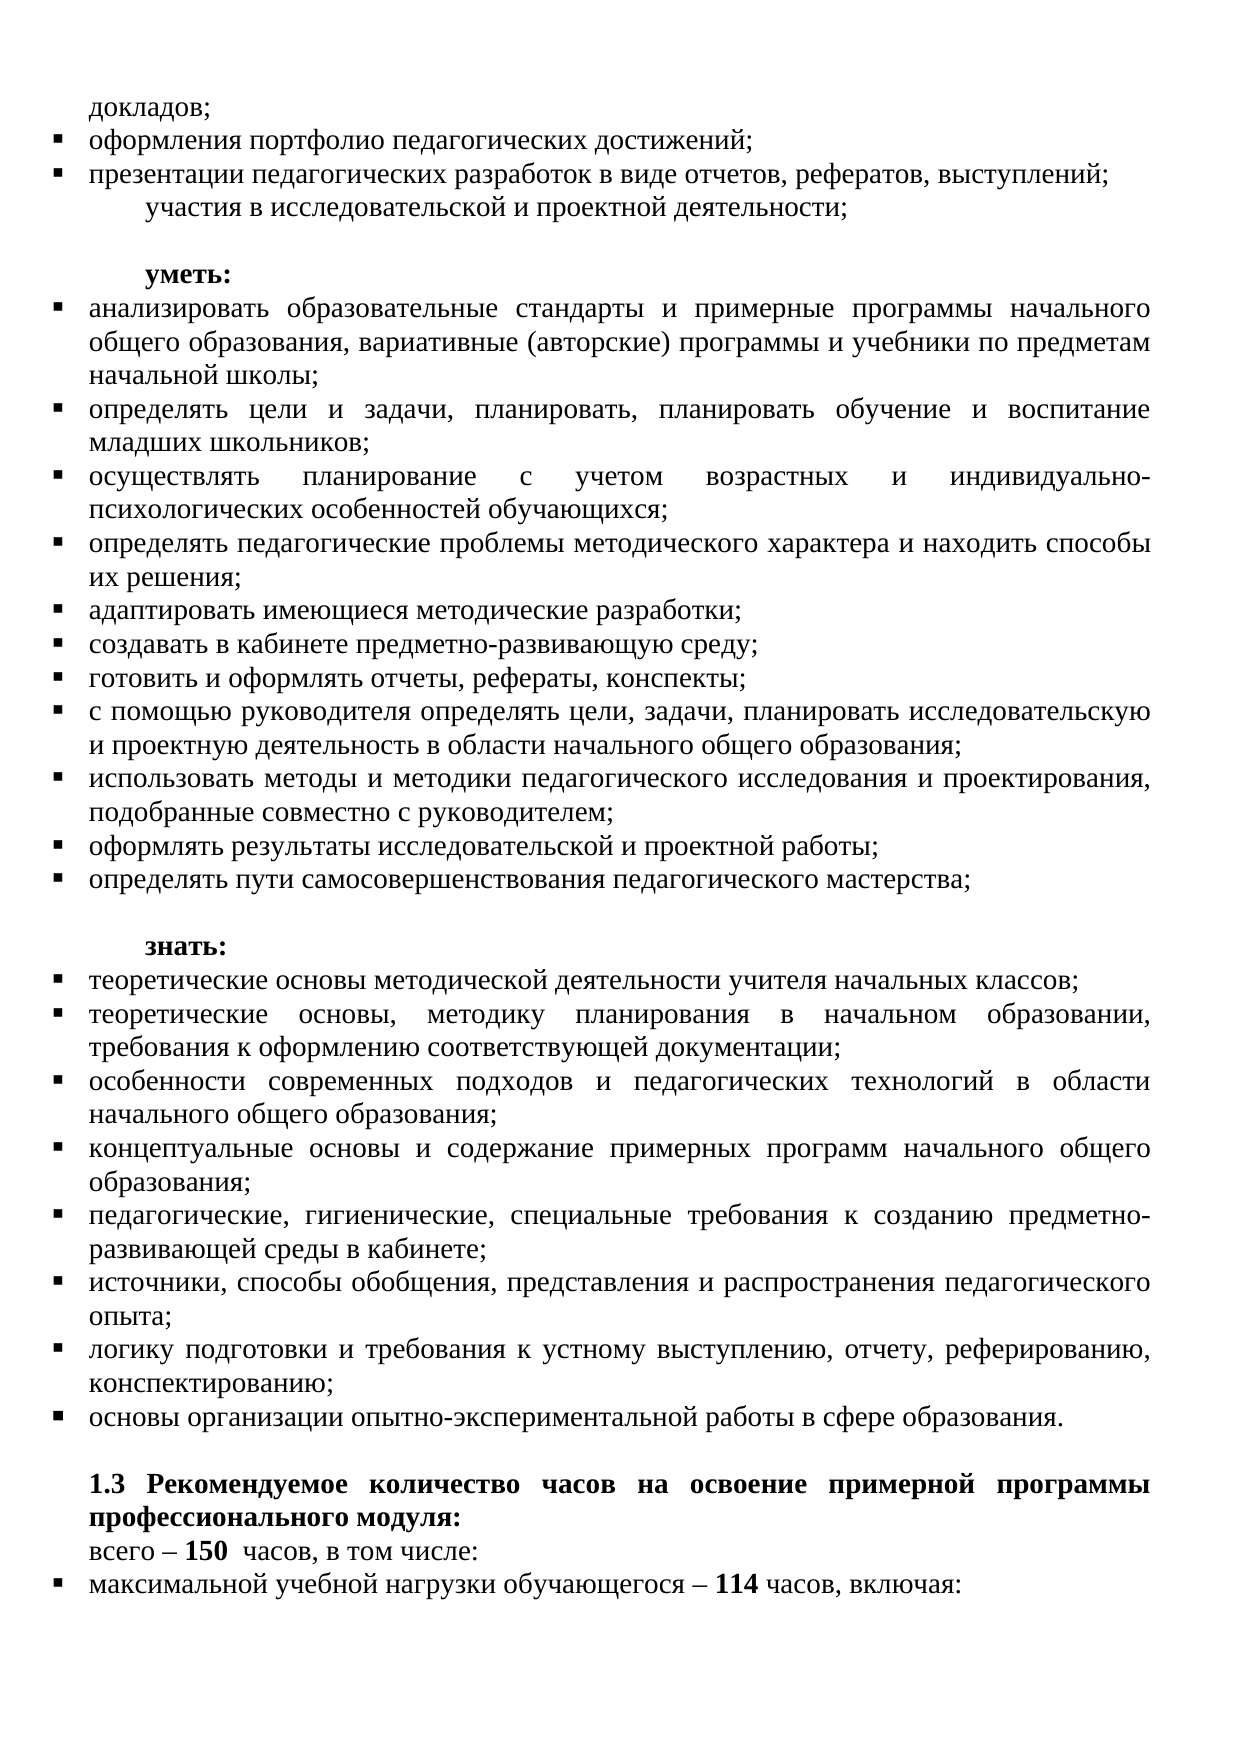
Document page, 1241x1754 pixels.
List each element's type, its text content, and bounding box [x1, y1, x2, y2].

list оформления портфолио педагогических достижений; [51, 122, 1152, 156]
list адаптировать имеющиеся методические разработки; [51, 592, 1152, 626]
text участия в исследовательской и проектной деятельности; [89, 189, 1152, 223]
list презентации педагогических разработок в виде отчетов, рефератов, выступлений; [51, 156, 1152, 189]
list максимальной учебной нагрузки обучающегося – 114 часов, включая: [51, 1567, 1152, 1600]
list особенности современных подходов и педагогических технологий в области начального общего образования; [51, 1063, 1152, 1130]
list логику подготовки и требования к устному выступлению, отчету, реферированию, конспектированию; [51, 1332, 1152, 1399]
list основы организации опытно-экспериментальной работы в сфере образования. [51, 1399, 1152, 1432]
list теоретические основы, методику планирования в начальном образовании, требования к оформлению соответствующей документации; [51, 996, 1152, 1063]
list осуществлять планирование с учетом возрастных и индивидуально-психологических особенностей обучающихся; [51, 458, 1152, 525]
text 1.3 Рекомендуемое количество часов на освоение примерной программы профессионального модуля: [89, 1466, 1152, 1533]
list с помощью руководителя определять цели, задачи, планировать исследовательскую и проектную деятельность в области начального общего образования; [51, 693, 1152, 761]
list определять цели и задачи, планировать, планировать обучение и воспитание младших школьников; [51, 391, 1152, 458]
list создавать в кабинете предметно-развивающую среду; [51, 626, 1152, 660]
list определять пути самосовершенствования педагогического мастерства; [51, 861, 1152, 895]
list анализировать образовательные стандарты и примерные программы начального общего образования, вариативные (авторские) программы и учебники по предметам начальной школы; [51, 290, 1152, 391]
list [51, 89, 1152, 122]
list источники, способы обобщения, представления и распространения педагогического опыта; [51, 1264, 1152, 1332]
text знать: [89, 928, 1152, 962]
text всего – 150 часов, в том числе: [89, 1533, 1152, 1567]
list определять педагогические проблемы методического характера и находить способы их решения; [51, 525, 1152, 592]
list использовать методы и методики педагогического исследования и проектирования, подобранные совместно с руководителем; [51, 761, 1152, 828]
list оформлять результаты исследовательской и проектной работы; [51, 828, 1152, 861]
list концептуальные основы и содержание примерных программ начального общего образования; [51, 1130, 1152, 1197]
list педагогические, гигиенические, специальные требования к созданию предметно-развивающей среды в кабинете; [51, 1197, 1152, 1264]
text уметь: [89, 257, 1152, 290]
list готовить и оформлять отчеты, рефераты, конспекты; [51, 660, 1152, 693]
list теоретические основы методической деятельности учителя начальных классов; [51, 962, 1152, 996]
